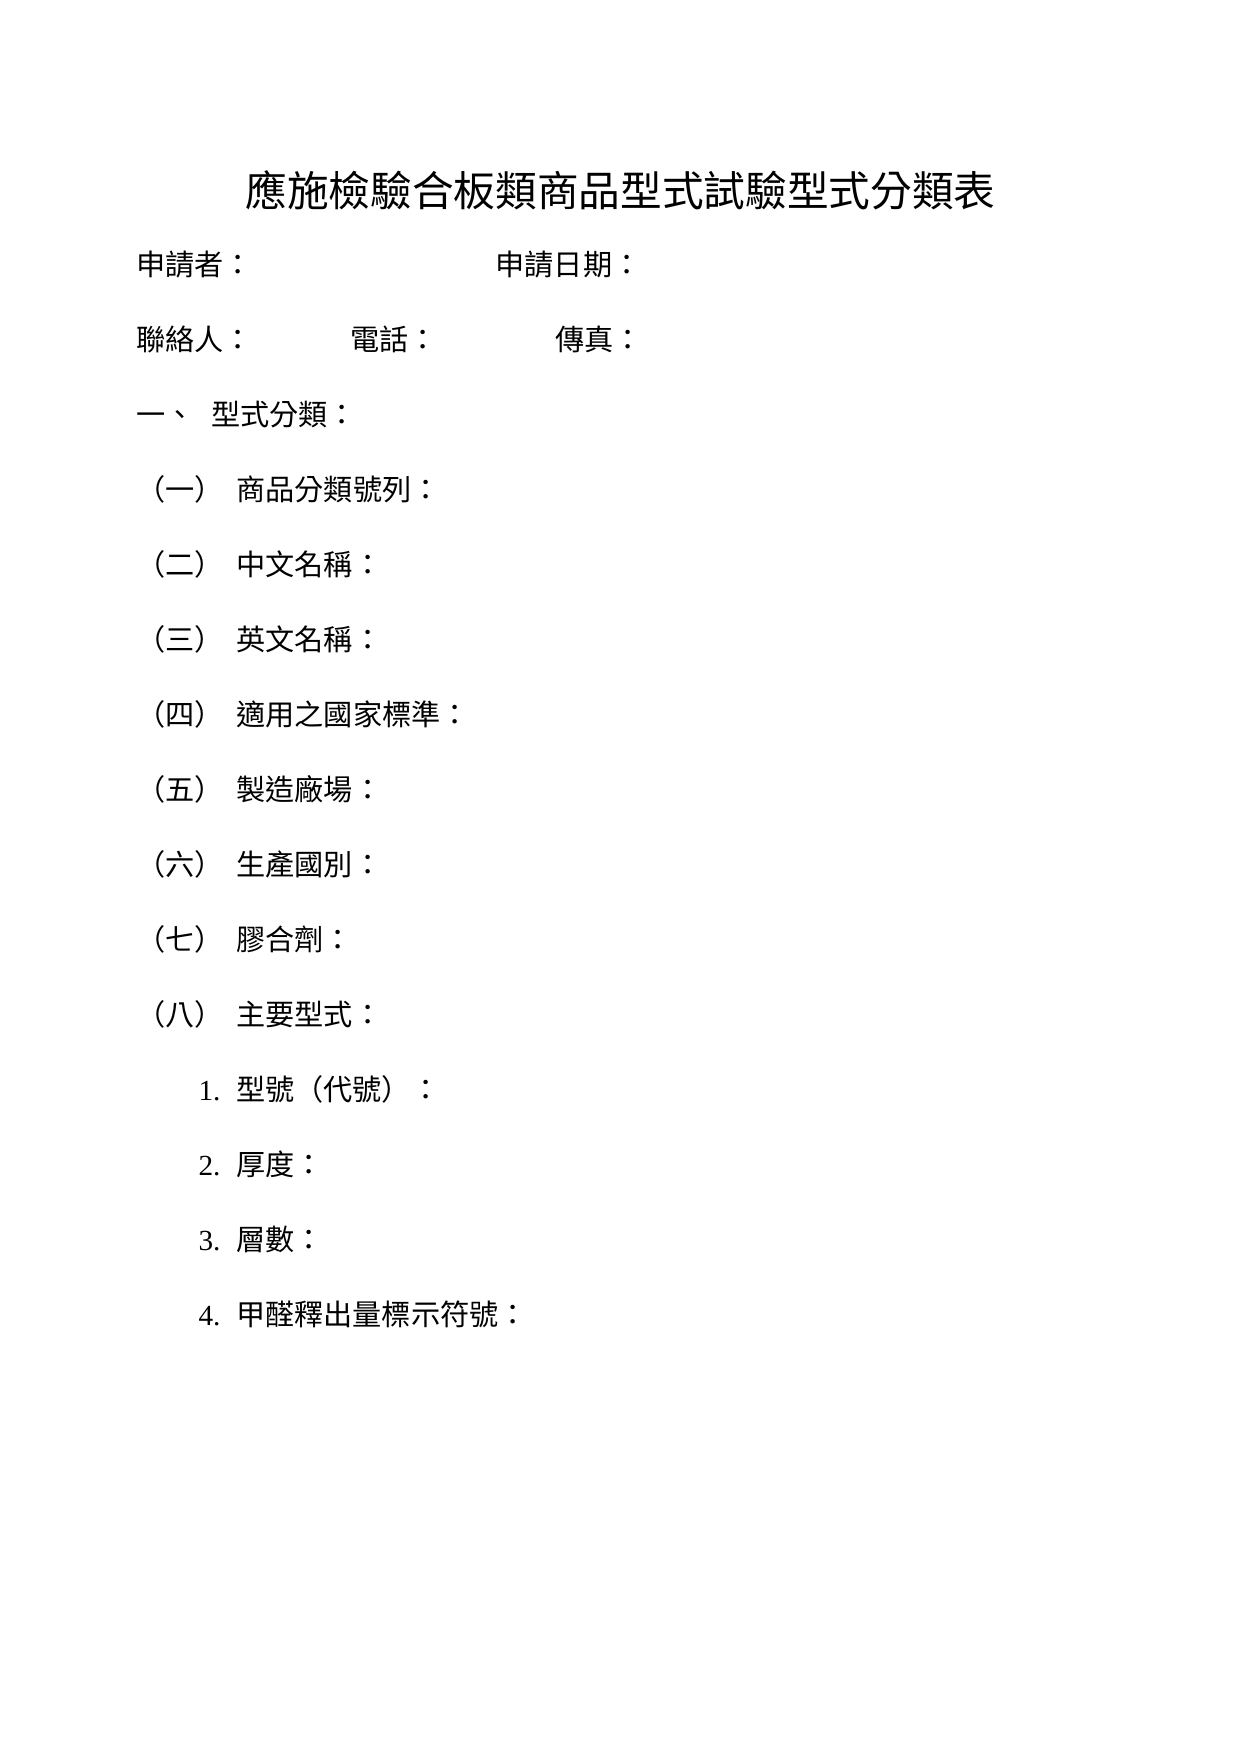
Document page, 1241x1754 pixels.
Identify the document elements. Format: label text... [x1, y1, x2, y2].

list 中文名稱： [136, 526, 1104, 601]
list 膠合劑： [136, 901, 1104, 976]
text 申請者： 申請日期： [136, 226, 1104, 301]
list 厚度： [198, 1126, 1104, 1201]
list 製造廠場： [136, 751, 1104, 826]
list 主要型式： [136, 976, 1104, 1051]
list 層數： [198, 1201, 1104, 1276]
text 應施檢驗合板類商品型式試驗型式分類表 [136, 151, 1104, 226]
list 商品分類號列： [136, 451, 1104, 526]
list 適用之國家標準： [136, 676, 1104, 751]
text 聯絡人： 電話： 傳真： [136, 301, 1104, 376]
list 甲醛釋出量標示符號： [198, 1276, 1104, 1351]
list 英文名稱： [136, 601, 1104, 676]
list 生產國別： [136, 826, 1104, 901]
list 型號（代號）： [198, 1051, 1104, 1126]
list 型式分類： [136, 376, 1104, 451]
